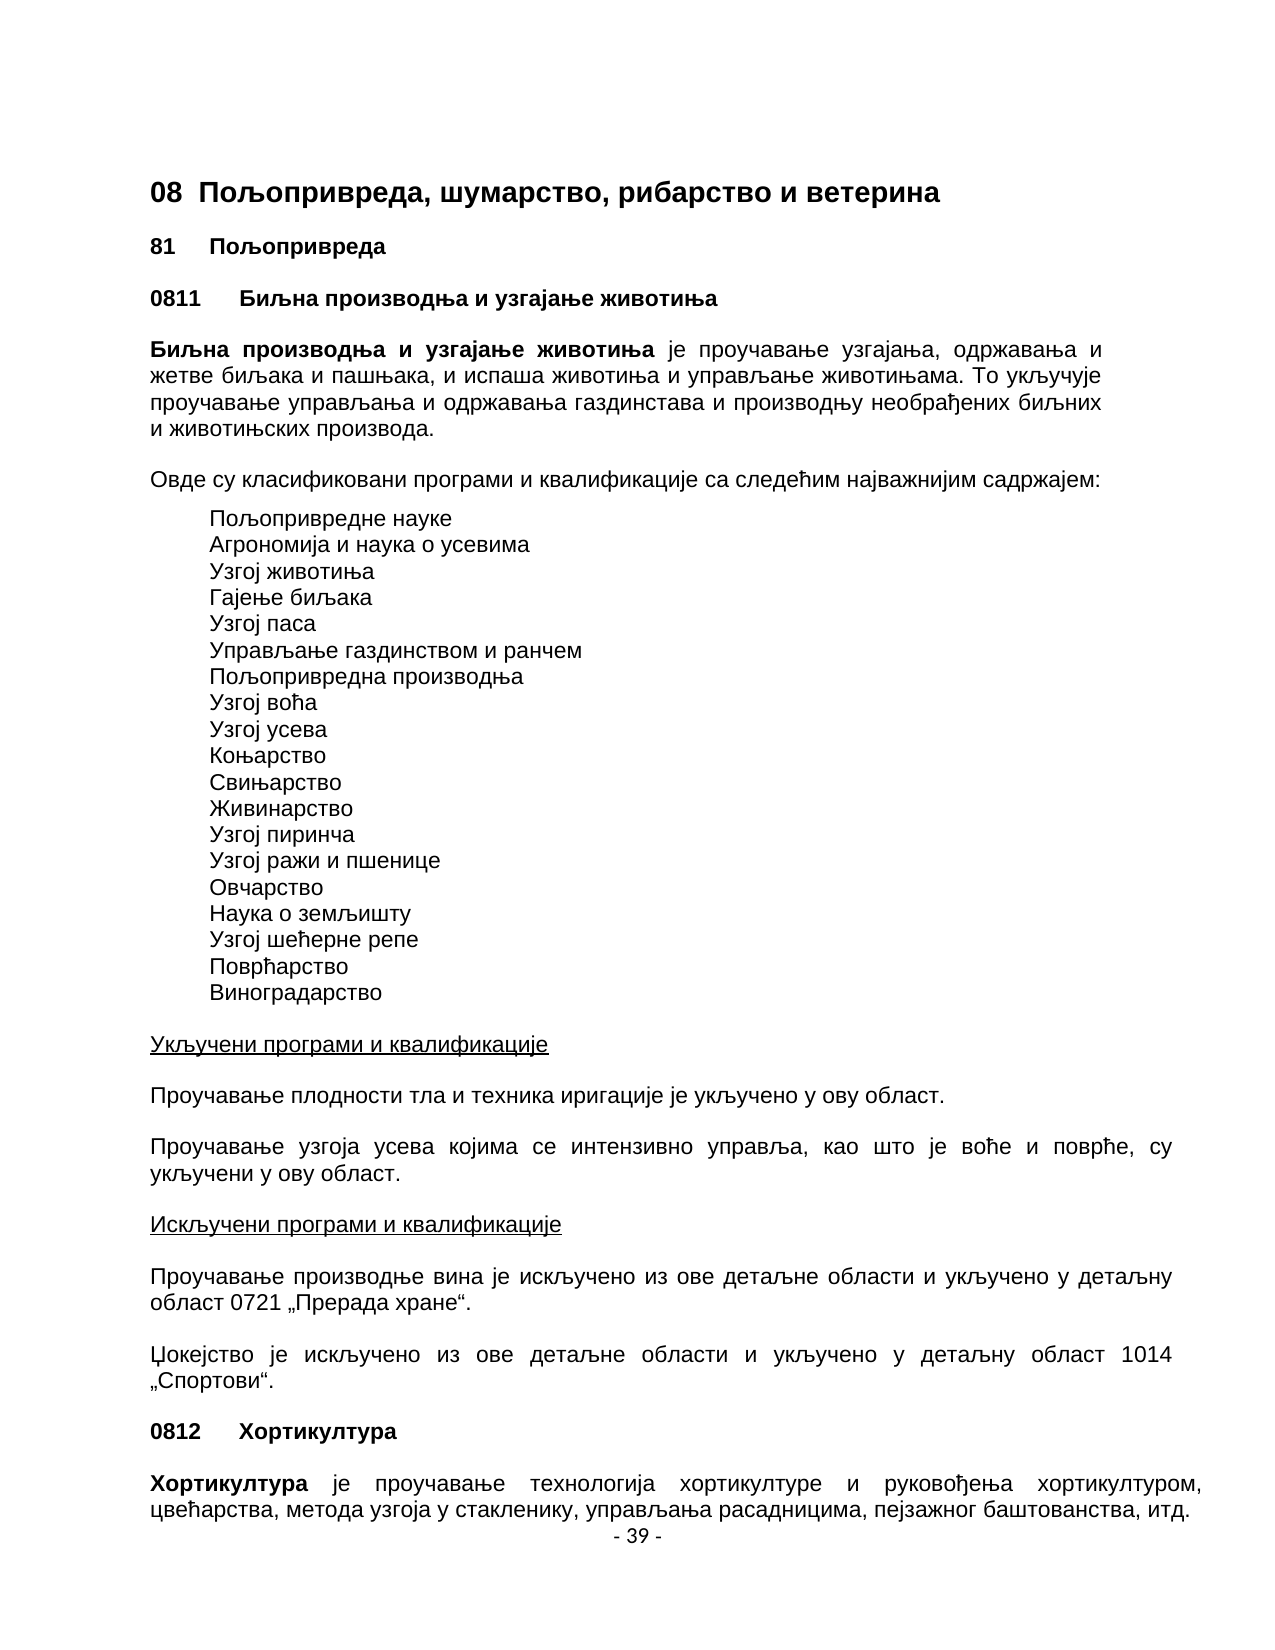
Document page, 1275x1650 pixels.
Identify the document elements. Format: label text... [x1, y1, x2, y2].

text Узгој шећерне репе [209, 926, 1103, 953]
text Узгој ражи и пшенице [209, 847, 1103, 874]
text Виноградарство [209, 979, 1103, 1006]
text Наука о земљишту [209, 900, 1103, 926]
text Џокејство је искључено из ове детаљне области и укључено у детаљну област 1014 „Спортови“. [150, 1341, 1173, 1393]
text Узгој пиринча [209, 821, 1103, 847]
text 08 Пољопривреда, шумарство, рибарство и ветерина [150, 175, 1103, 208]
text 0812 Хортикултура [150, 1418, 1103, 1444]
text Овде су класификовани програми и квалификације са следећим најважнијим садржајем: Пољопривредне науке [150, 454, 1103, 531]
text Укључени програми и квалификације [150, 1031, 1103, 1057]
text Поврћарство [209, 953, 1103, 979]
text Управљање газдинством и ранчем [209, 637, 1103, 663]
text Узгој воћа [209, 689, 1103, 716]
text Живинарство [209, 795, 1103, 821]
text Пољопривредна производња [209, 663, 1103, 689]
text Хортикултура је проучавање технологија хортикултуре и руковођења хортикултуром, цвећарства, метода узгоја у стакленику, управљања расадницима, пејзажног баштованства, итд. [150, 1469, 1203, 1522]
list Пољопривреда [150, 233, 1103, 260]
text Узгој животиња [209, 558, 1103, 584]
text Искључени програми и квалификације [150, 1211, 1173, 1237]
text Проучавање производње вина је искључено из ове детаљне области и укључено у детаљну област 0721 „Прерада хране“. [150, 1263, 1173, 1316]
text Агрономија и наука о усевима [209, 531, 1103, 558]
text Свињарство [209, 768, 1103, 795]
text Узгој усева [209, 716, 1103, 742]
text Узгој паса [209, 610, 1103, 637]
text Проучавање плодности тла и техника иригације је укључено у ову област. [150, 1082, 1173, 1108]
text Биљна производња и узгајање животиња је проучавање узгајања, одржавања и жетве биљака и пашњака, и испаша животиња и управљање животињама. То укључује проучавање управљања и одржавања газдинстава и производњу необрађених биљних и животињских производа. [150, 336, 1103, 441]
text Гајење биљака [209, 584, 1103, 610]
text Проучавање узгоја усева којима се интензивно управља, као што је воће и поврће, су укључени у ову област. [150, 1133, 1173, 1186]
text Овчарство [209, 874, 1103, 900]
text Коњарство [209, 742, 1103, 768]
text 0811 Биљна производња и узгајање животиња [150, 285, 1103, 311]
